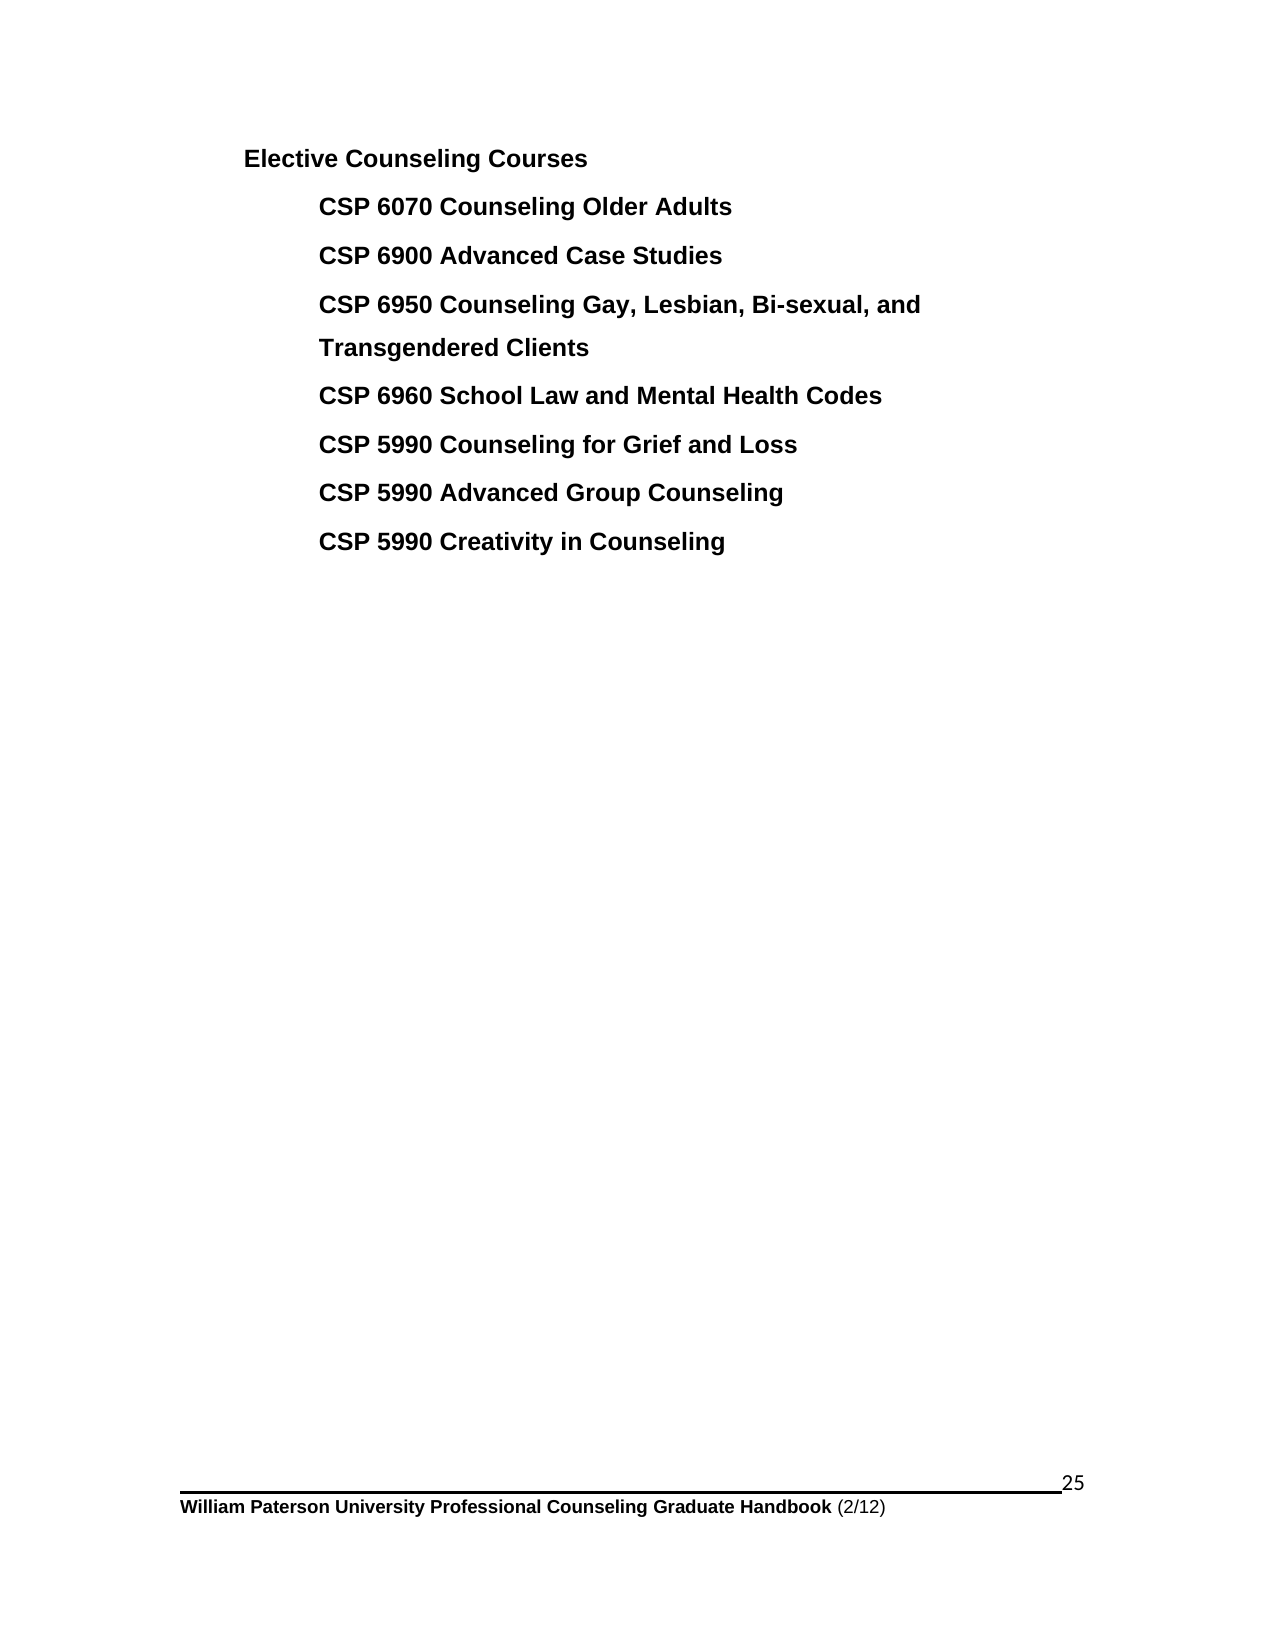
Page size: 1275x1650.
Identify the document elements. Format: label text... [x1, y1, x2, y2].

text CSP 5990 Counseling for Grief and Loss [319, 430, 1106, 458]
text CSP 5990 Creativity in Counseling [319, 527, 1106, 556]
text CSP 6950 Counseling Gay, Lesbian, Bi-sexual, and Transgendered Clients [319, 290, 1106, 361]
text CSP 6960 School Law and Mental Health Codes [319, 381, 1106, 410]
text CSP 6900 Advanced Case Studies [319, 241, 1106, 270]
text CSP 6070 Counseling Older Adults [180, 192, 1106, 221]
text CSP 5990 Advanced Group Counseling [319, 478, 1106, 507]
text Elective Counseling Courses [180, 144, 1106, 172]
